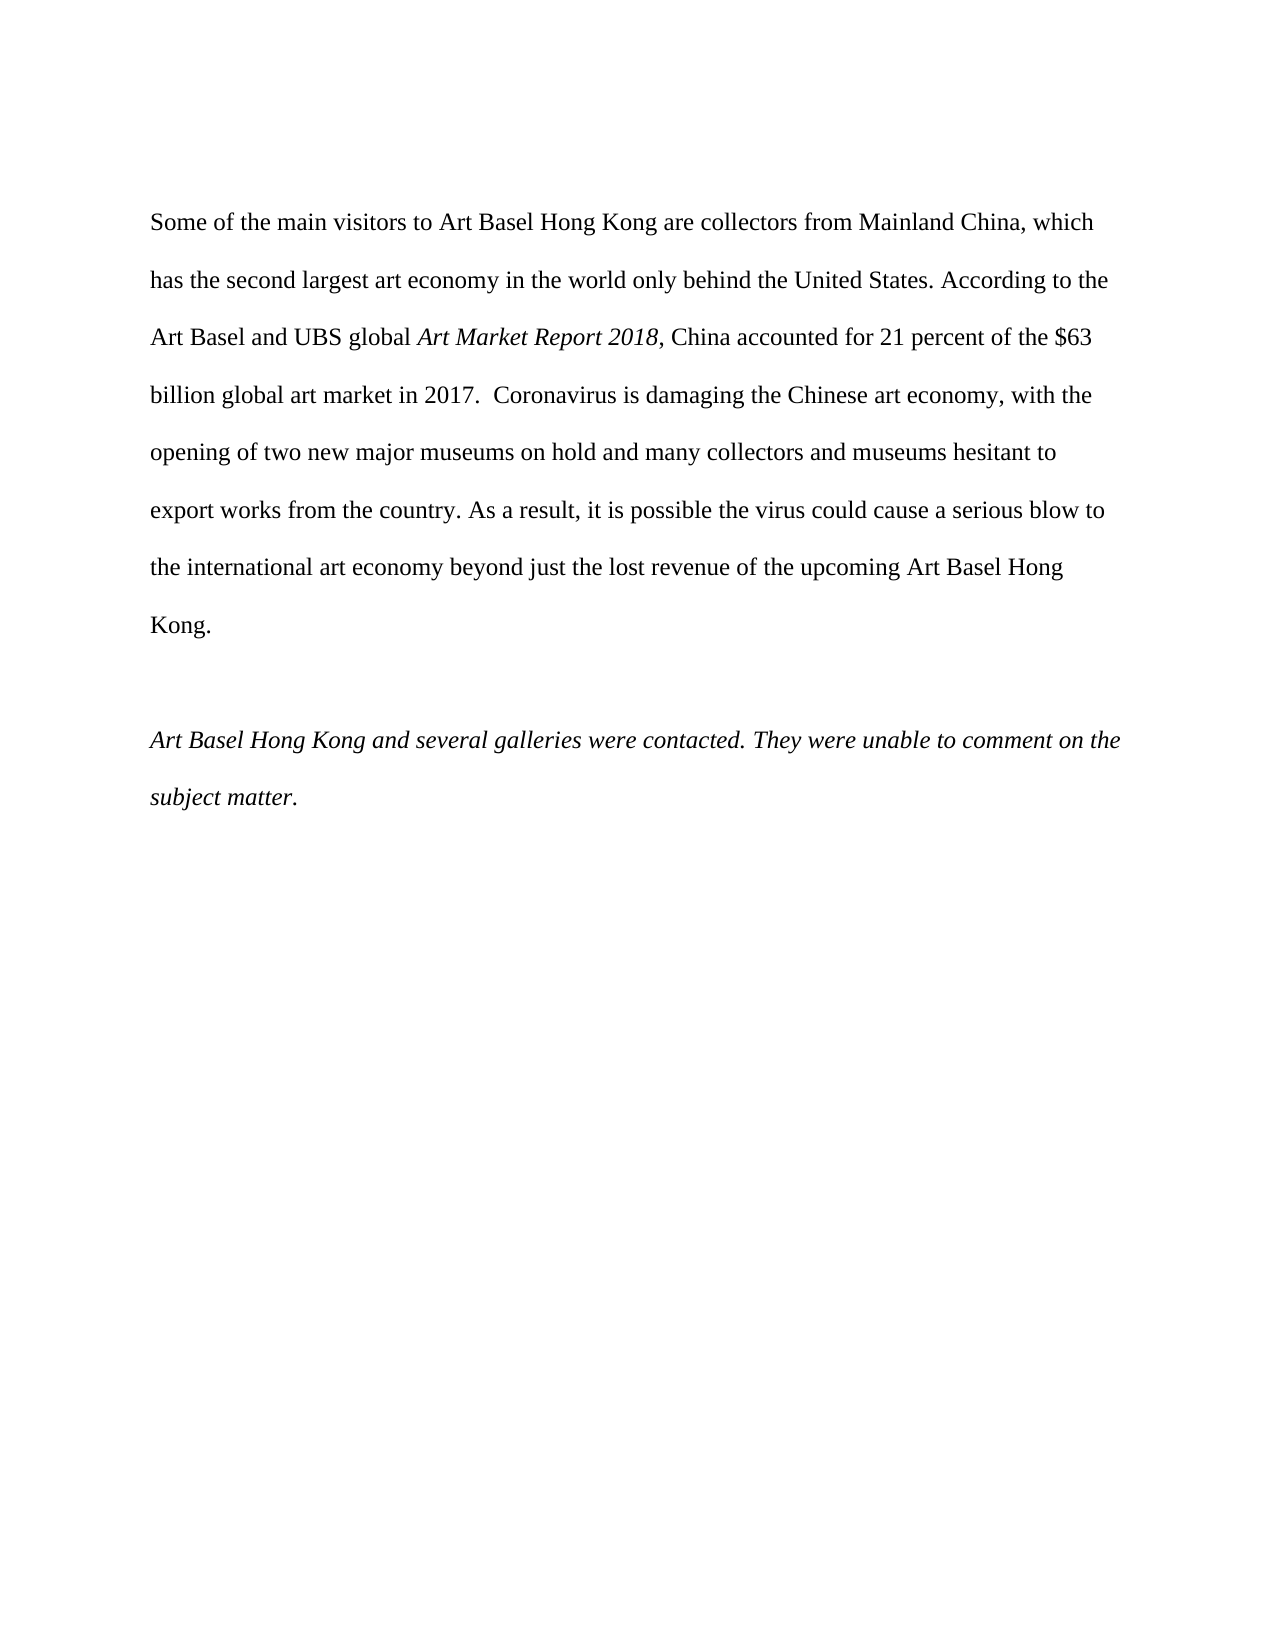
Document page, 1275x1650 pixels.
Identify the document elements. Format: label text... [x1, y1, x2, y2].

text Art Basel Hong Kong and several galleries were contacted. They were unable to comment on the subject matter. [150, 725, 1125, 811]
text Some of the main visitors to Art Basel Hong Kong are collectors from Mainland China, which has the second largest art economy in the world only behind the United States. According to the Art Basel and UBS global Art Market Report 2018, China accounted for 21 percent of the $63 billion global art market in 2017. Coronavirus is damaging the Chinese art economy, with the opening of two new major museums on hold and many collectors and museums hesitant to export works from the country. As a result, it is possible the virus could cause a serious blow to the international art economy beyond just the lost revenue of the upcoming Art Basel Hong Kong. [150, 207, 1125, 639]
